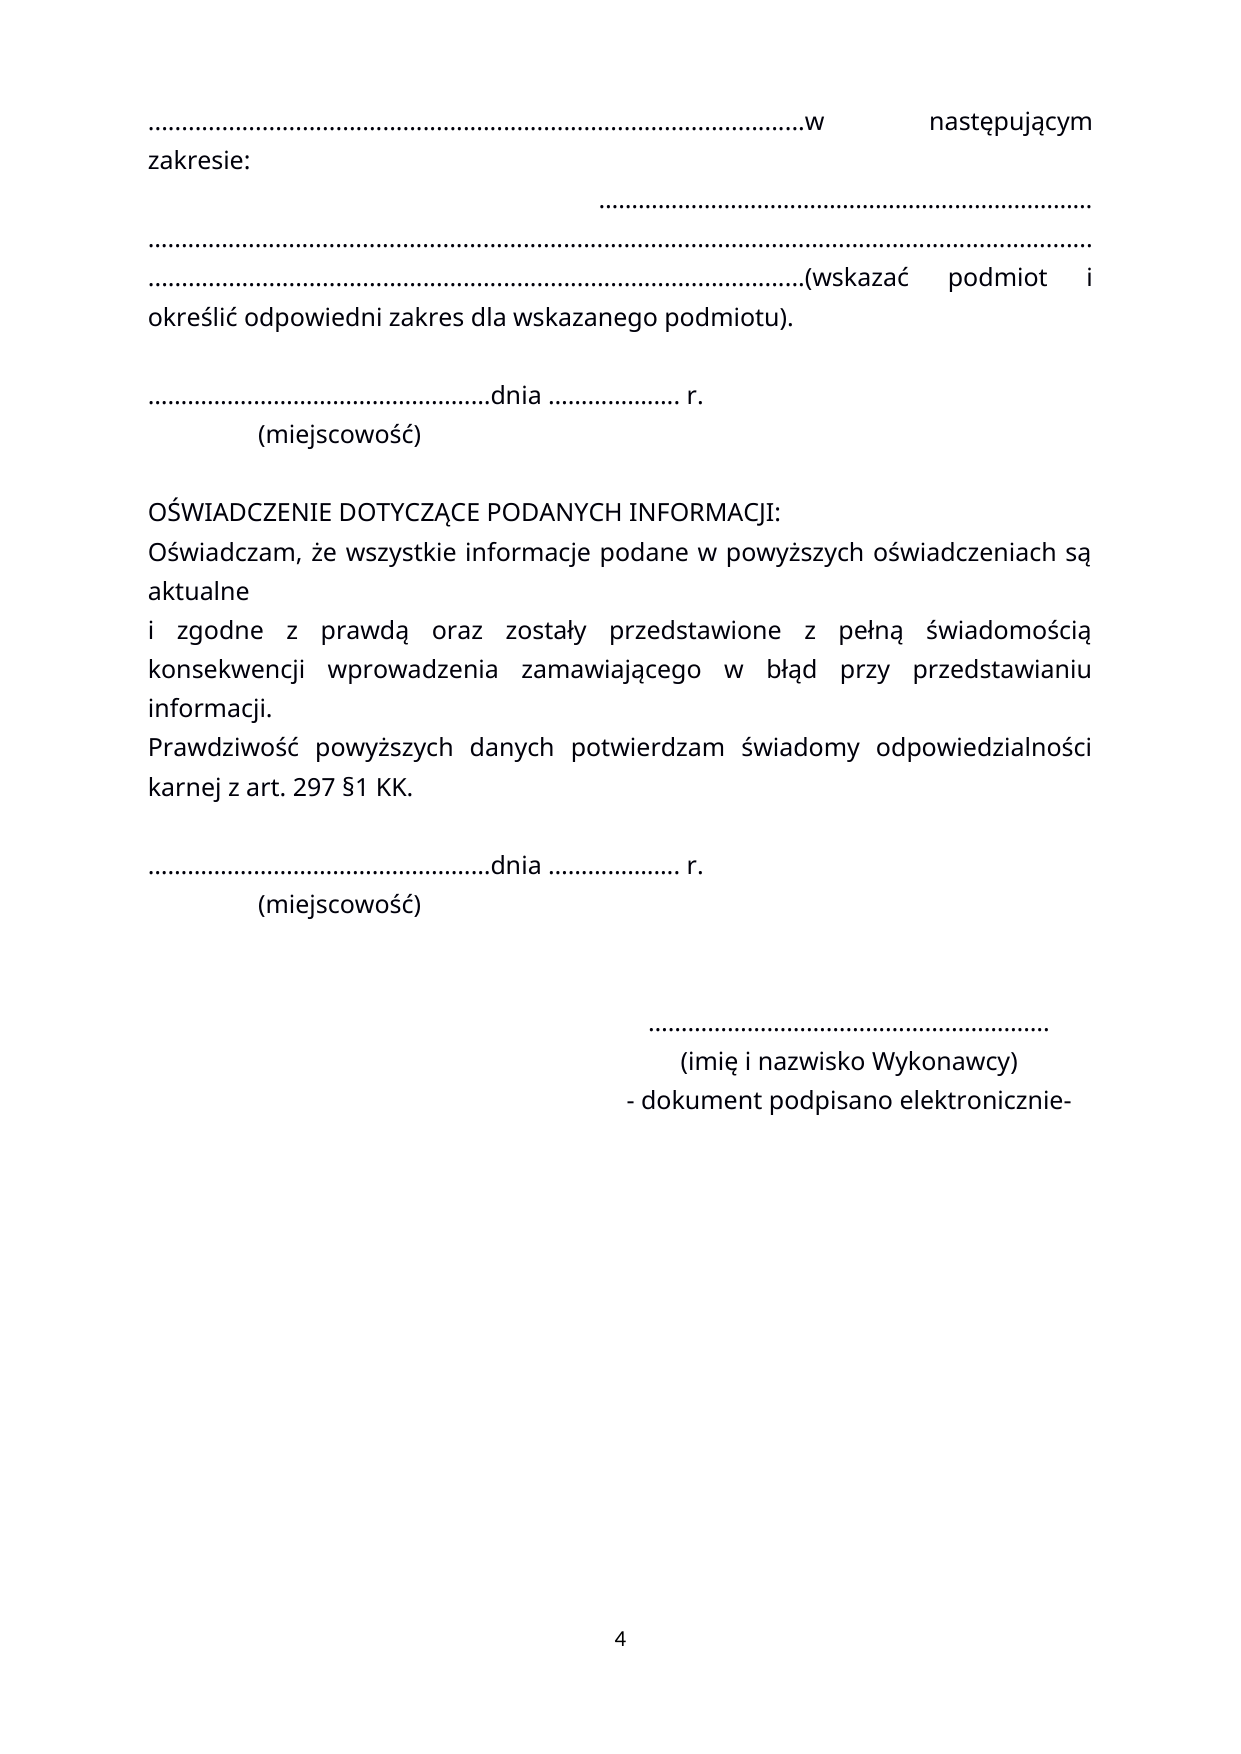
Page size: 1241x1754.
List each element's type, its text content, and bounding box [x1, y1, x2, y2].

text ……………………………………………………………………............................................................................................................................................................................................................................................(wskazać podmiot i określić odpowiedni zakres dla wskazanego podmiotu). [148, 182, 1093, 333]
text (miejscowość) [148, 417, 1093, 451]
text - dokument podpisano elektronicznie- [605, 1083, 1093, 1117]
text (miejscowość) [148, 887, 1093, 921]
text …………….………………………………dnia ………….……. r. [148, 378, 1093, 412]
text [148, 103, 1093, 177]
text OŚWIADCZENIE DOTYCZĄCE PODANYCH INFORMACJI: [148, 495, 1093, 529]
text ……………………………………………………. [605, 1004, 1093, 1038]
text Prawdziwość powyższych danych potwierdzam świadomy odpowiedzialności karnej z art. 297 §1 KK. [148, 730, 1093, 803]
text …………….………………………………dnia ………….……. r. [148, 848, 1093, 882]
text (imię i nazwisko Wykonawcy) [605, 1043, 1093, 1077]
text Oświadczam, że wszystkie informacje podane w powyższych oświadczeniach są aktualne i zgodne z prawdą oraz zostały przedstawione z pełną świadomością konsekwencji wprowadzenia zamawiającego w błąd przy przedstawianiu informacji. [148, 534, 1093, 725]
